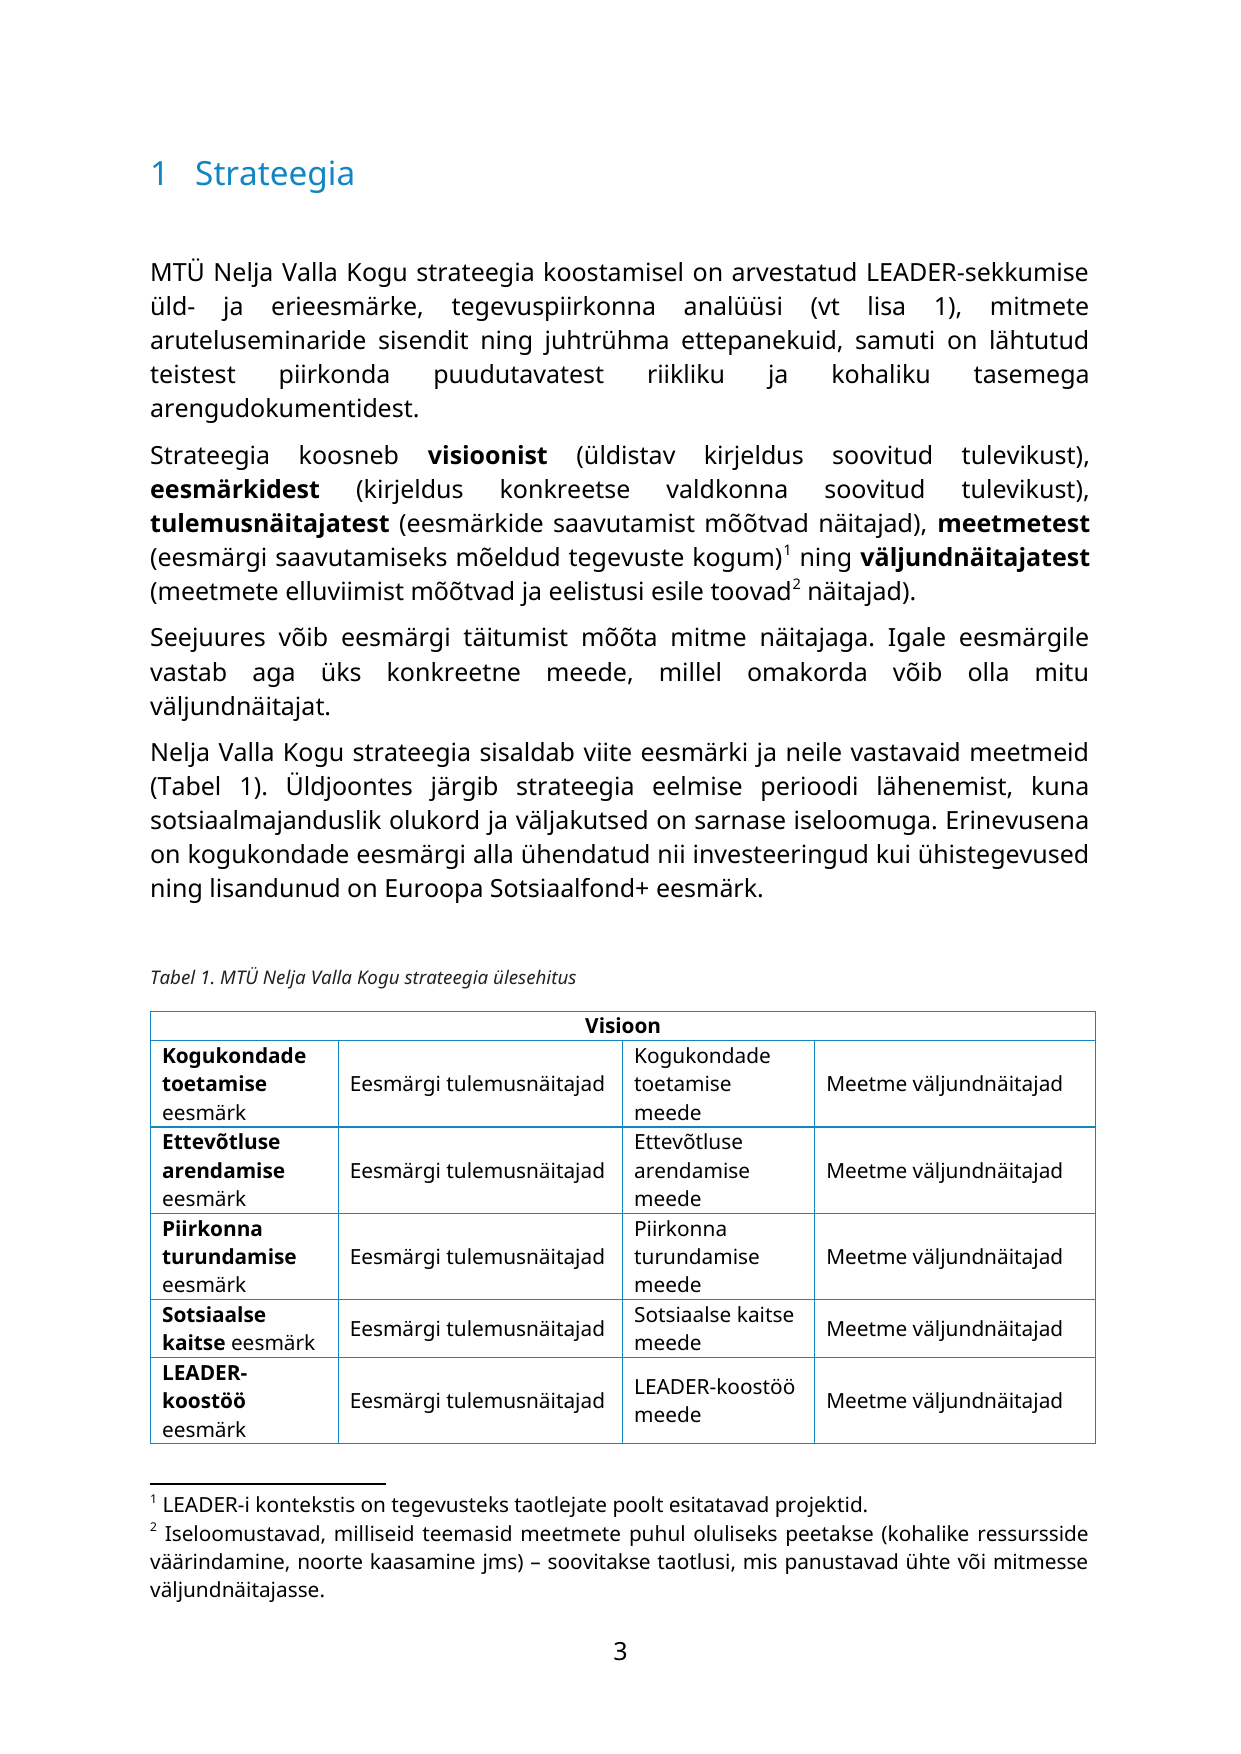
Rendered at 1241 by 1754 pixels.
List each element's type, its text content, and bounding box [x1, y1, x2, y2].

table_header Visioon [151, 1012, 1095, 1040]
table_cell Meetme väljundnäitajad [815, 1300, 1095, 1357]
table_cell Eesmärgi tulemusnäitajad [339, 1358, 622, 1443]
table_cell Eesmärgi tulemusnäitajad [339, 1300, 622, 1357]
table_cell Sotsiaalse kaitse eesmärk [151, 1300, 338, 1357]
table_cell Meetme väljundnäitajad [815, 1128, 1095, 1213]
table_cell Ettevõtluse arendamise eesmärk [151, 1128, 338, 1213]
text Seejuures võib eesmärgi täitumist mõõta mitme näitajaga. Igale eesmärgile vastab aga üks konkreetne meede, millel omakorda võib olla mitu väljundnäitajat. [150, 620, 1090, 722]
table_cell LEADER-koostöö eesmärk [151, 1358, 338, 1443]
table_cell Meetme väljundnäitajad [815, 1214, 1095, 1299]
table_cell Kogukondade toetamise meede [623, 1041, 814, 1126]
table_cell Sotsiaalse kaitse meede [623, 1300, 814, 1357]
table_cell Kogukondade toetamise eesmärk [151, 1041, 338, 1126]
table_cell Eesmärgi tulemusnäitajad [339, 1128, 622, 1213]
table_cell Ettevõtluse arendamise meede [623, 1128, 814, 1213]
table_cell Eesmärgi tulemusnäitajad [339, 1041, 622, 1126]
text Nelja Valla Kogu strateegia sisaldab viite eesmärki ja neile vastavaid meetmeid (Tabel 1). Üldjoontes järgib strateegia eelmise perioodi lähenemist, kuna sotsiaalmajanduslik olukord ja väljakutsed on sarnase iseloomuga. Erinevusena on kogukondade eesmärgi alla ühendatud nii investeeringud kui ühistegevused ning lisandunud on Euroopa Sotsiaalfond+ eesmärk. [150, 735, 1090, 905]
table_cell Piirkonna turundamise meede [623, 1214, 814, 1299]
table_cell Meetme väljundnäitajad [815, 1358, 1095, 1443]
text MTÜ Nelja Valla Kogu strateegia koostamisel on arvestatud LEADER-sekkumise üld- ja erieesmärke, tegevuspiirkonna analüüsi (vt lisa 1), mitmete aruteluseminaride sisendit ning juhtrühma ettepanekuid, samuti on lähtutud teistest piirkonda puudutavatest riikliku ja kohaliku tasemega arengudokumentidest. [150, 254, 1090, 425]
table_cell Meetme väljundnäitajad [815, 1041, 1095, 1126]
table_cell Eesmärgi tulemusnäitajad [339, 1214, 622, 1299]
table_cell LEADER-koostöö meede [623, 1358, 814, 1443]
table_cell Piirkonna turundamise eesmärk [151, 1214, 338, 1299]
subtitle Strateegia [150, 150, 1090, 195]
text Strateegia koosneb visioonist (üldistav kirjeldus soovitud tulevikust), eesmärkidest (kirjeldus konkreetse valdkonna soovitud tulevikust), tulemusnäitajatest (eesmärkide saavutamist mõõtvad näitajad), meetmetest (eesmärgi saavutamiseks mõeldud tegevuste kogum) ning väljundnäitajatest (meetmete elluviimist mõõtvad ja eelistusi esile toovad näitajad). [150, 437, 1090, 608]
